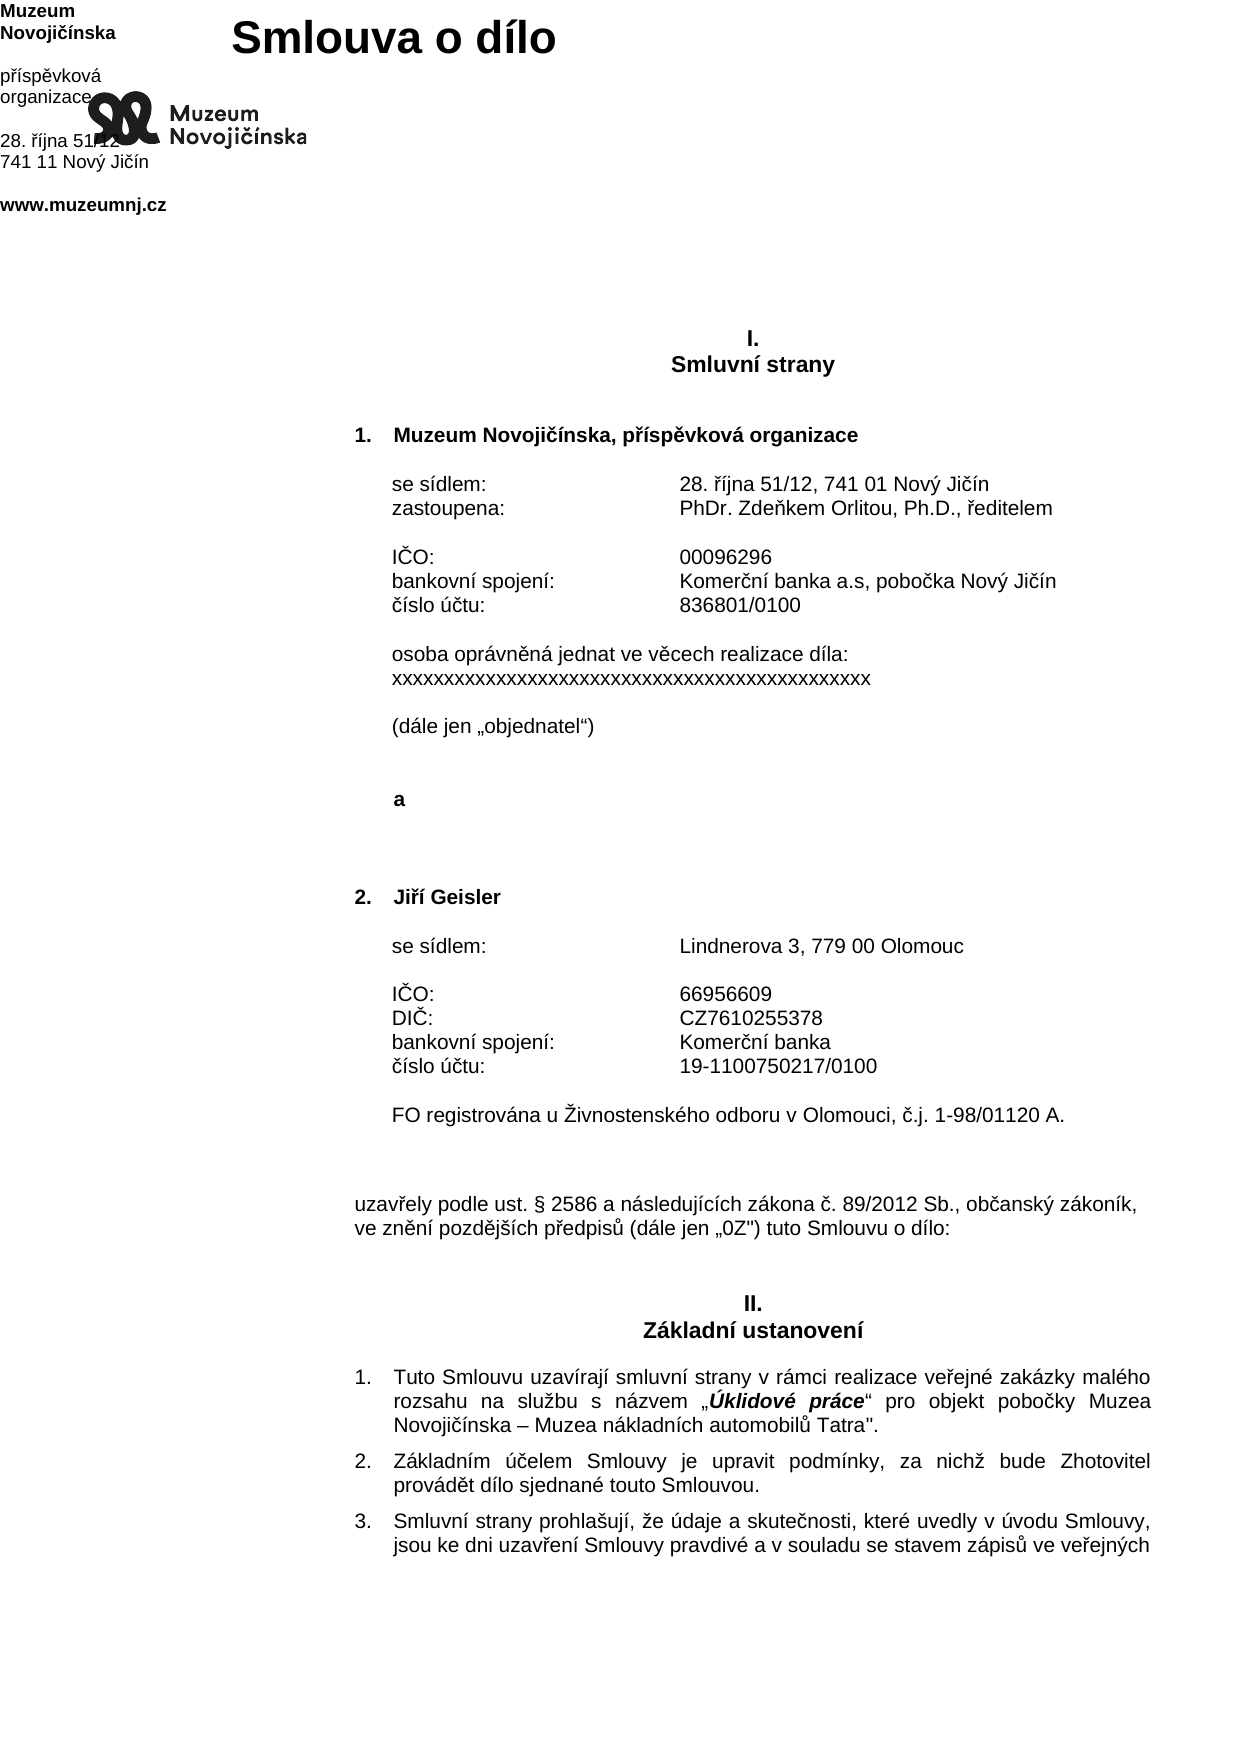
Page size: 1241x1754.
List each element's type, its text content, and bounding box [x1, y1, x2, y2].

text a [393, 787, 1152, 811]
text Základní ustanovení [354, 1317, 1152, 1343]
list Tuto Smlouvu uzavírají smluvní strany v rámci realizace veřejné zakázky malého rozsahu na službu s názvem „Úklidové práce“ pro objekt pobočky Muzea Novojičínska – Muzea nákladních automobilů Tatra". [354, 1364, 1152, 1436]
list Muzeum Novojičínska, příspěvková organizace [354, 423, 1152, 447]
picture [88, 91, 307, 149]
list FO registrována u Živnostenského odboru v Olomouci, č.j. 1-98/01120 A. [392, 1103, 1152, 1127]
list (dále jen „objednatel“) [392, 714, 1152, 738]
list osoba oprávněná jednat ve věcech realizace díla: xxxxxxxxxxxxxxxxxxxxxxxxxxxxxxxxxxxxxxxxxxxxxx [392, 641, 1152, 689]
text I. Smluvní strany [354, 325, 1152, 377]
list Jiří Geisler [354, 885, 1152, 909]
list Základním účelem Smlouvy je upravit podmínky, za nichž bude Zhotovitel provádět dílo sjednané touto Smlouvou. [354, 1449, 1152, 1497]
list IČO: 00096296 bankovní spojení: Komerční banka a.s, pobočka Nový Jičín číslo účtu: 836801/0100 [392, 544, 1152, 616]
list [354, 1509, 1152, 1557]
list se sídlem: Lindnerova 3, 779 00 Olomouc IČO: 66956609 DIČ: CZ7610255378 bankovní spojení: Komerční banka číslo účtu: 19-1100750217/0100 [392, 934, 1152, 1078]
list se sídlem: 28. října 51/12, 741 01 Nový Jičín zastoupena: PhDr. Zdeňkem Orlitou, Ph.D., ředitelem [392, 472, 1152, 519]
text uzavřely podle ust. § 2586 a následujících zákona č. 89/2012 Sb., občanský zákoník, ve znění pozdějších předpisů (dále jen „0Z") tuto Smlouvu o dílo: [354, 1192, 1152, 1261]
text II. [354, 1290, 1152, 1317]
